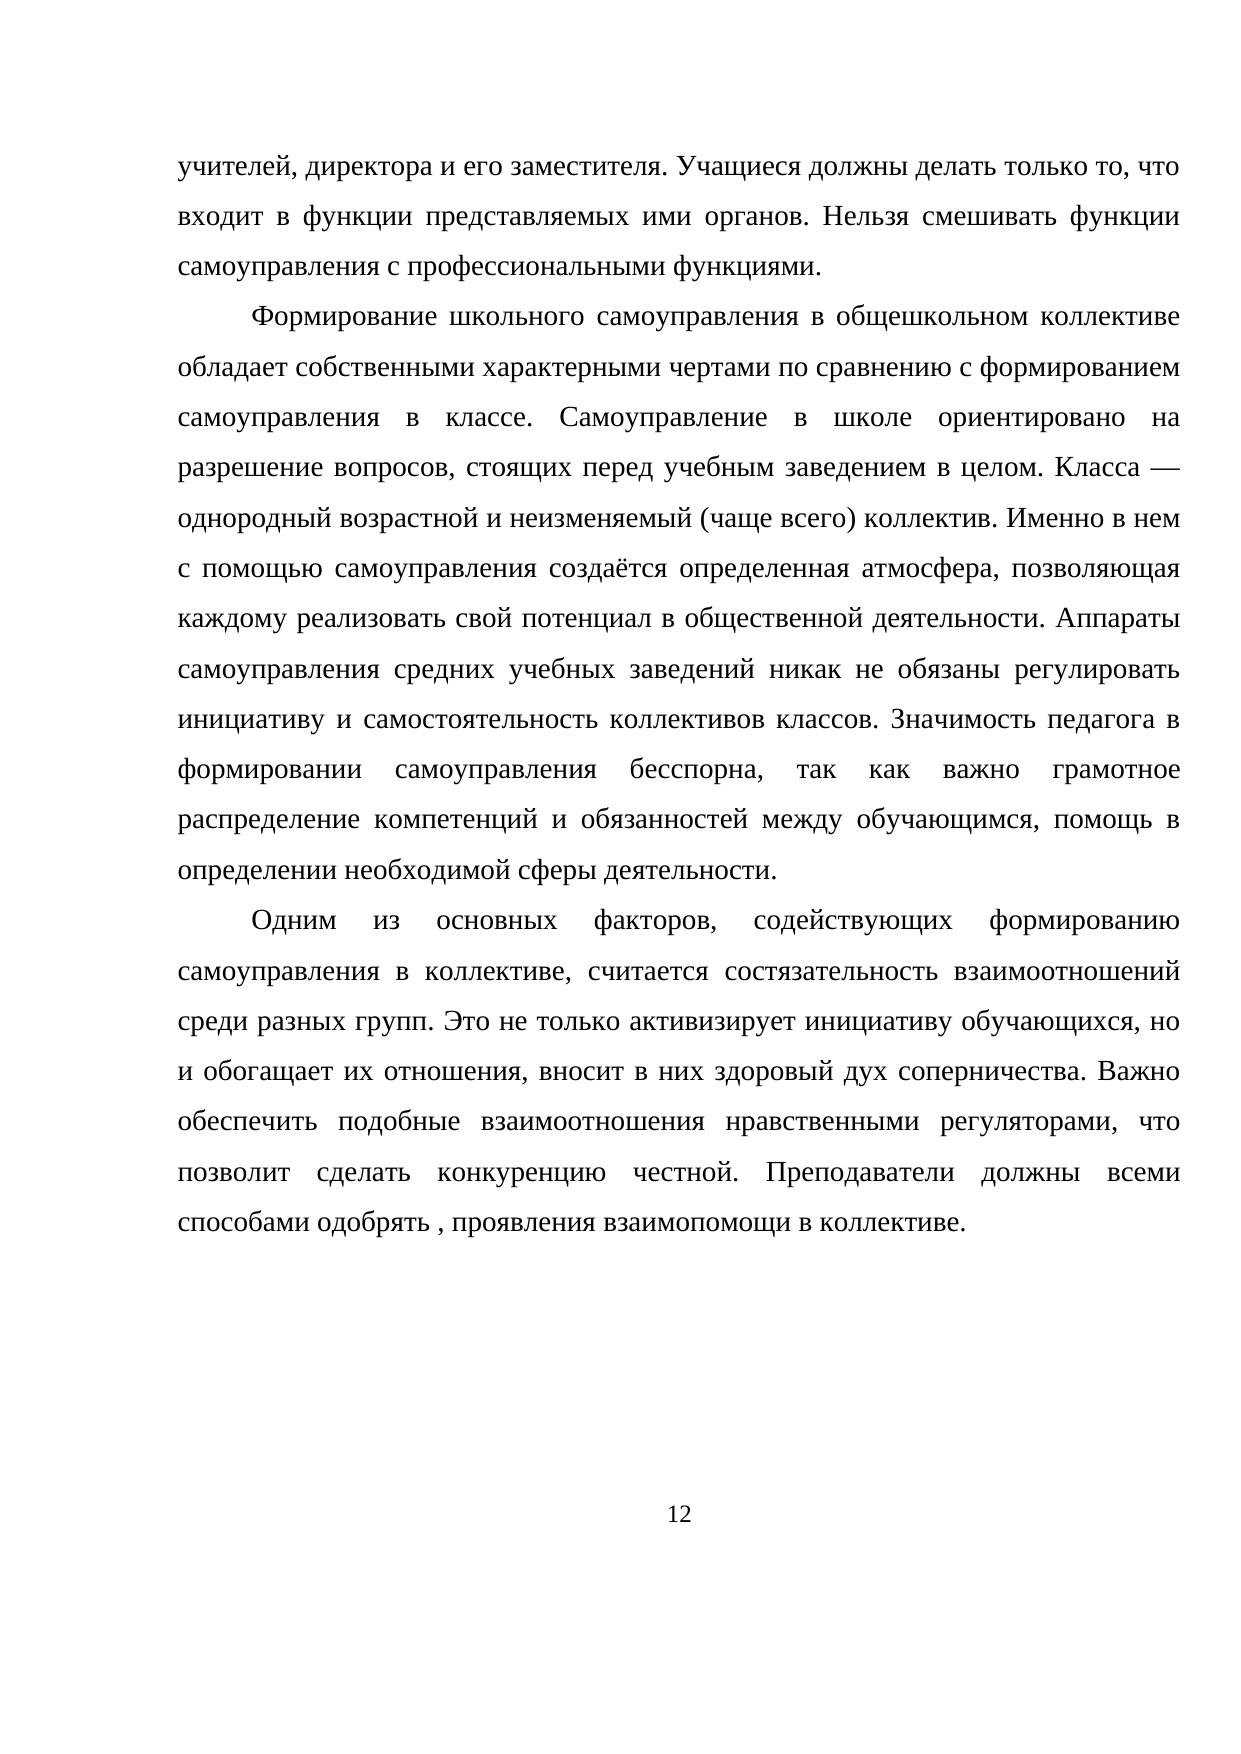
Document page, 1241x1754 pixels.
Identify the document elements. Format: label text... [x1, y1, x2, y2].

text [177, 148, 1181, 282]
text Одним из основных факторов, содействующих формированию самоуправления в коллективе, считается состязательность взаимоотношений среди разных групп. Это не только активизирует инициативу обучающихся, но и обогащает их отношения, вносит в них здоровый дух соперничества. Важно обеспечить подобные взаимоотношения нравственными регуляторами, что позволит сделать конкуренцию честной. Преподаватели должны всеми способами одобрять , проявления взаимопомощи в коллективе. [177, 902, 1181, 1238]
text Формирование школьного самоуправления в общешкольном коллективе обладает собственными характерными чертами по сравнению с формированием самоуправления в классе. Самоуправление в школе ориентировано на разрешение вопросов, стоящих перед учебным заведением в целом. Класса — однородный возрастной и неизменяемый (чаще всего) коллектив. Именно в нем с помощью самоуправления создаётся определенная атмосфера, позволяющая каждому реализовать свой потенциал в общественной деятельности. Аппараты самоуправления средних учебных заведений никак не обязаны регулировать инициативу и самостоятельность коллективов классов. Значимость педагога в формировании самоуправления бесспорна, так как важно грамотное распределение компетенций и обязанностей между обучающимся, помощь в определении необходимой сферы деятельности. [177, 298, 1181, 886]
